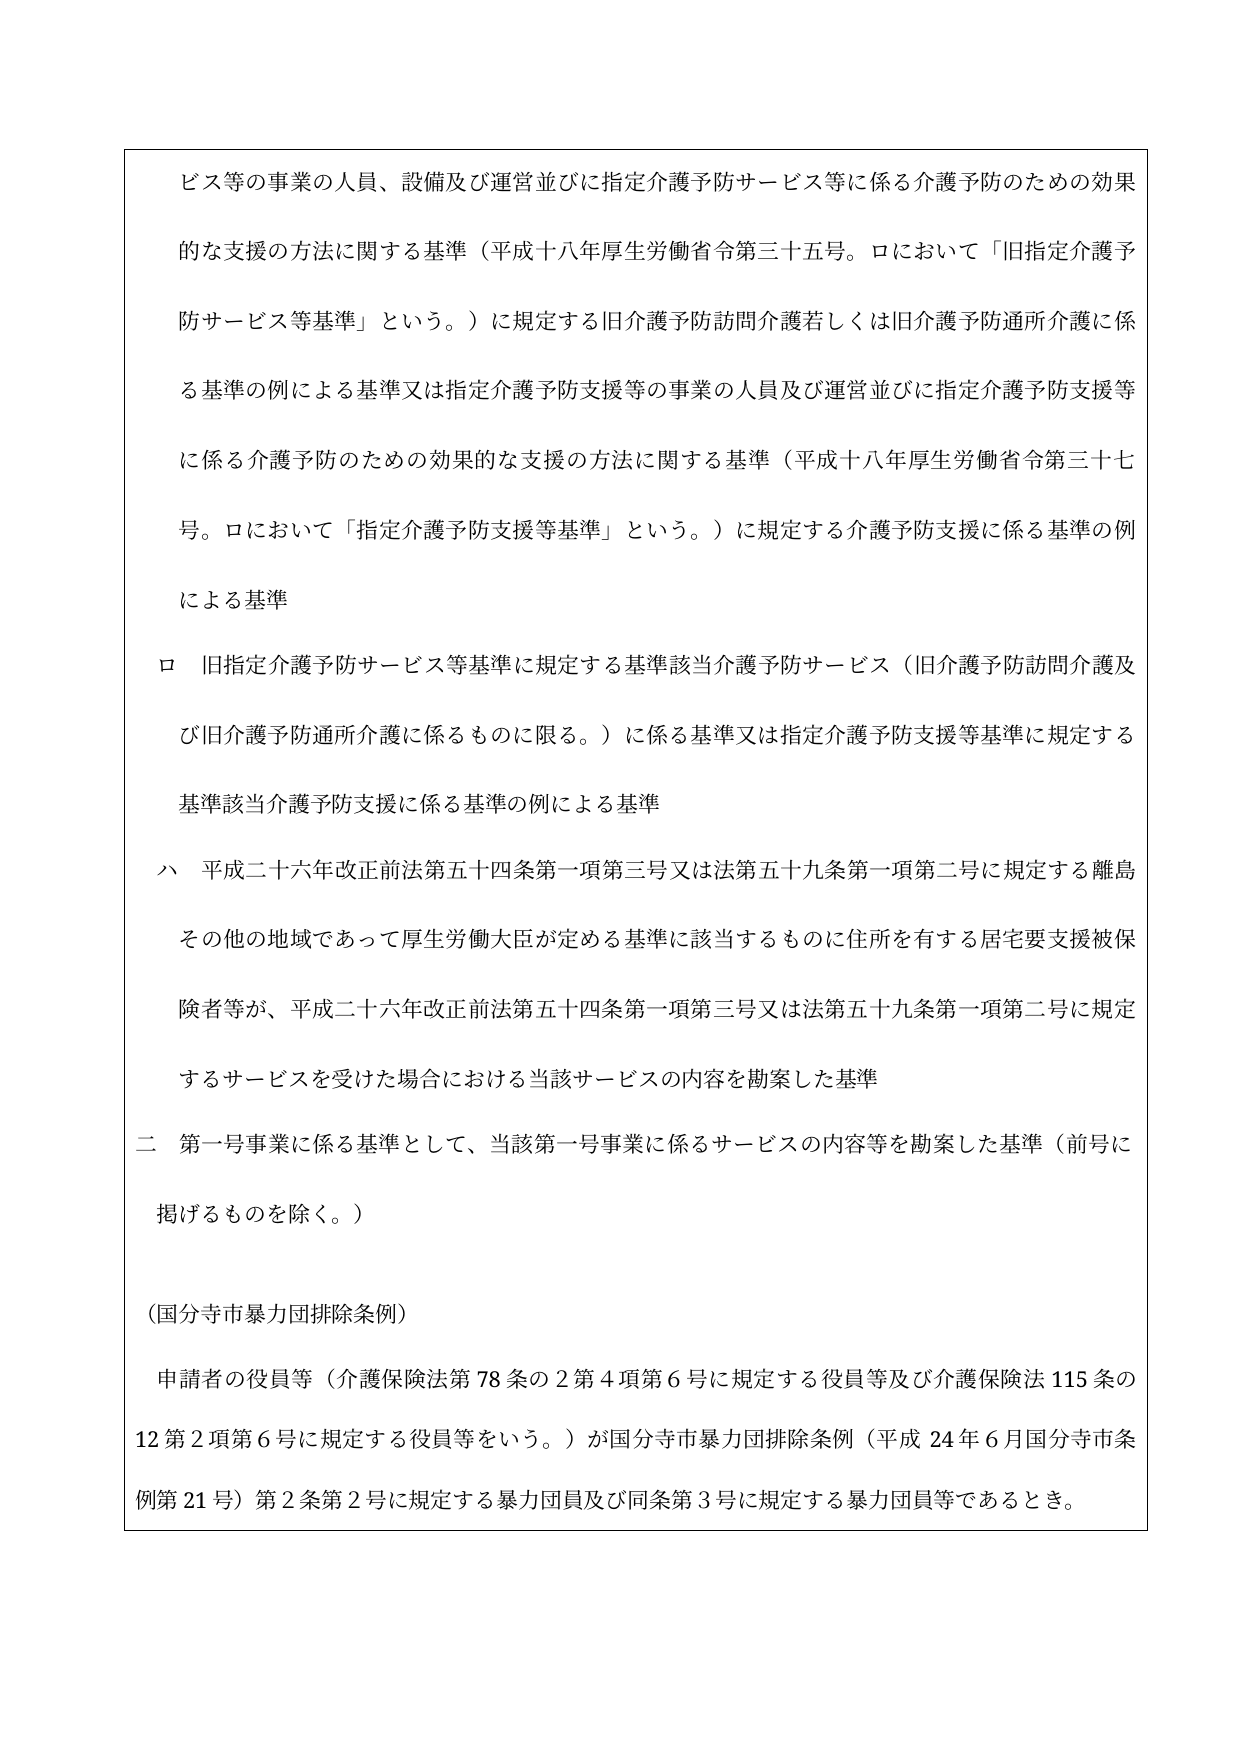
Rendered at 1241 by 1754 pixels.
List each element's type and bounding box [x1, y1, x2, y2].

table_header [125, 150, 1147, 1529]
